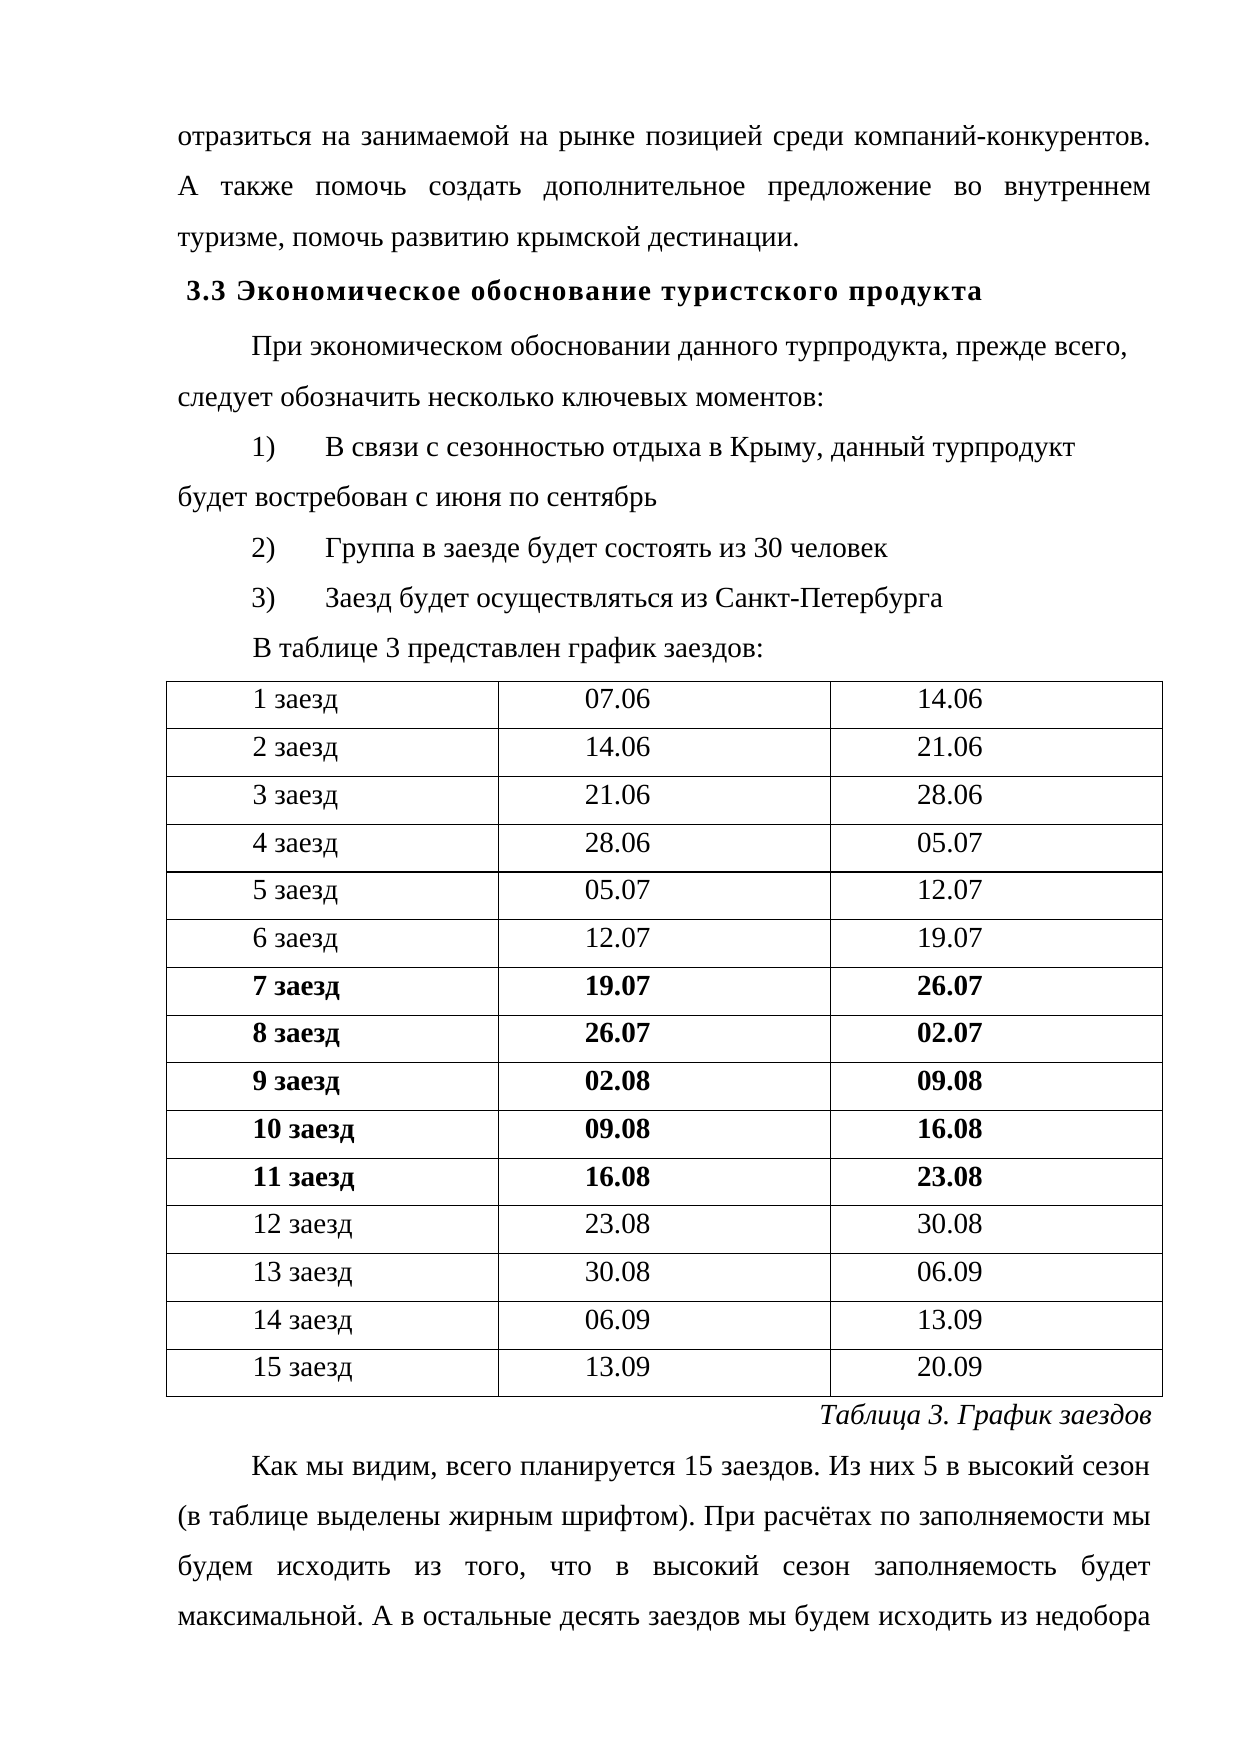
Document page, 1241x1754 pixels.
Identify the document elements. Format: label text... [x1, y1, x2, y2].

table_cell 14.06 [499, 729, 830, 776]
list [177, 1448, 1152, 1632]
table_cell 9 заезд [167, 1063, 498, 1110]
table_cell 16.08 [831, 1111, 1162, 1158]
table_cell 06.09 [499, 1302, 830, 1348]
table_cell 7 заезд [167, 968, 498, 1014]
table_cell 26.07 [499, 1016, 830, 1062]
table_cell 28.06 [831, 777, 1162, 824]
table_cell 28.06 [499, 825, 830, 871]
table_header 14.06 [831, 682, 1162, 728]
table_cell 12.07 [831, 873, 1162, 919]
table_cell 09.08 [499, 1111, 830, 1158]
table_cell 12.07 [499, 920, 830, 967]
table_cell 21.06 [499, 777, 830, 824]
table_header 07.06 [499, 682, 830, 728]
table_cell 05.07 [831, 825, 1162, 871]
table_cell 02.08 [499, 1063, 830, 1110]
table_cell 30.08 [831, 1206, 1162, 1253]
table_cell 19.07 [831, 920, 1162, 967]
table_cell 5 заезд [167, 873, 498, 919]
table_cell 09.08 [831, 1063, 1162, 1110]
table_cell 11 заезд [167, 1159, 498, 1205]
table_cell 23.08 [831, 1159, 1162, 1205]
table_cell 4 заезд [167, 825, 498, 871]
table_cell 16.08 [499, 1159, 830, 1205]
table_cell 06.09 [831, 1254, 1162, 1301]
table_cell 10 заезд [167, 1111, 498, 1158]
table_cell 15 заезд [167, 1350, 498, 1396]
table_cell 8 заезд [167, 1016, 498, 1062]
list В связи с сезонностью отдыха в Крыму, данный турпродукт будет востребован с июня по сентябрь [177, 429, 1152, 513]
list При экономическом обосновании данного турпродукта, прежде всего, следует обозначить несколько ключевых моментов: [177, 328, 1152, 412]
table_cell 13 заезд [167, 1254, 498, 1301]
table_cell 19.07 [499, 968, 830, 1014]
table_cell 13.09 [831, 1302, 1162, 1348]
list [177, 118, 1152, 252]
subtitle 3.3 Экономическое обоснование туристского продукта [177, 273, 1152, 307]
table_cell 30.08 [499, 1254, 830, 1301]
list Таблица 3. График заездов [252, 1397, 1152, 1431]
list Группа в заезде будет состоять из 30 человек [177, 530, 1152, 563]
list В таблице 3 представлен график заездов: [252, 630, 1152, 664]
table_cell 20.09 [831, 1350, 1162, 1396]
table_cell 3 заезд [167, 777, 498, 824]
table_cell 21.06 [831, 729, 1162, 776]
table_cell 02.07 [831, 1016, 1162, 1062]
table_cell 6 заезд [167, 920, 498, 967]
table_cell 12 заезд [167, 1206, 498, 1253]
table_cell 14 заезд [167, 1302, 498, 1348]
table_cell 26.07 [831, 968, 1162, 1014]
table_cell 05.07 [499, 873, 830, 919]
table_header 1 заезд [167, 682, 498, 728]
list Заезд будет осуществляться из Санкт-Петербурга [177, 580, 1152, 613]
table_cell 2 заезд [167, 729, 498, 776]
table_cell 13.09 [499, 1350, 830, 1396]
table_cell 23.08 [499, 1206, 830, 1253]
